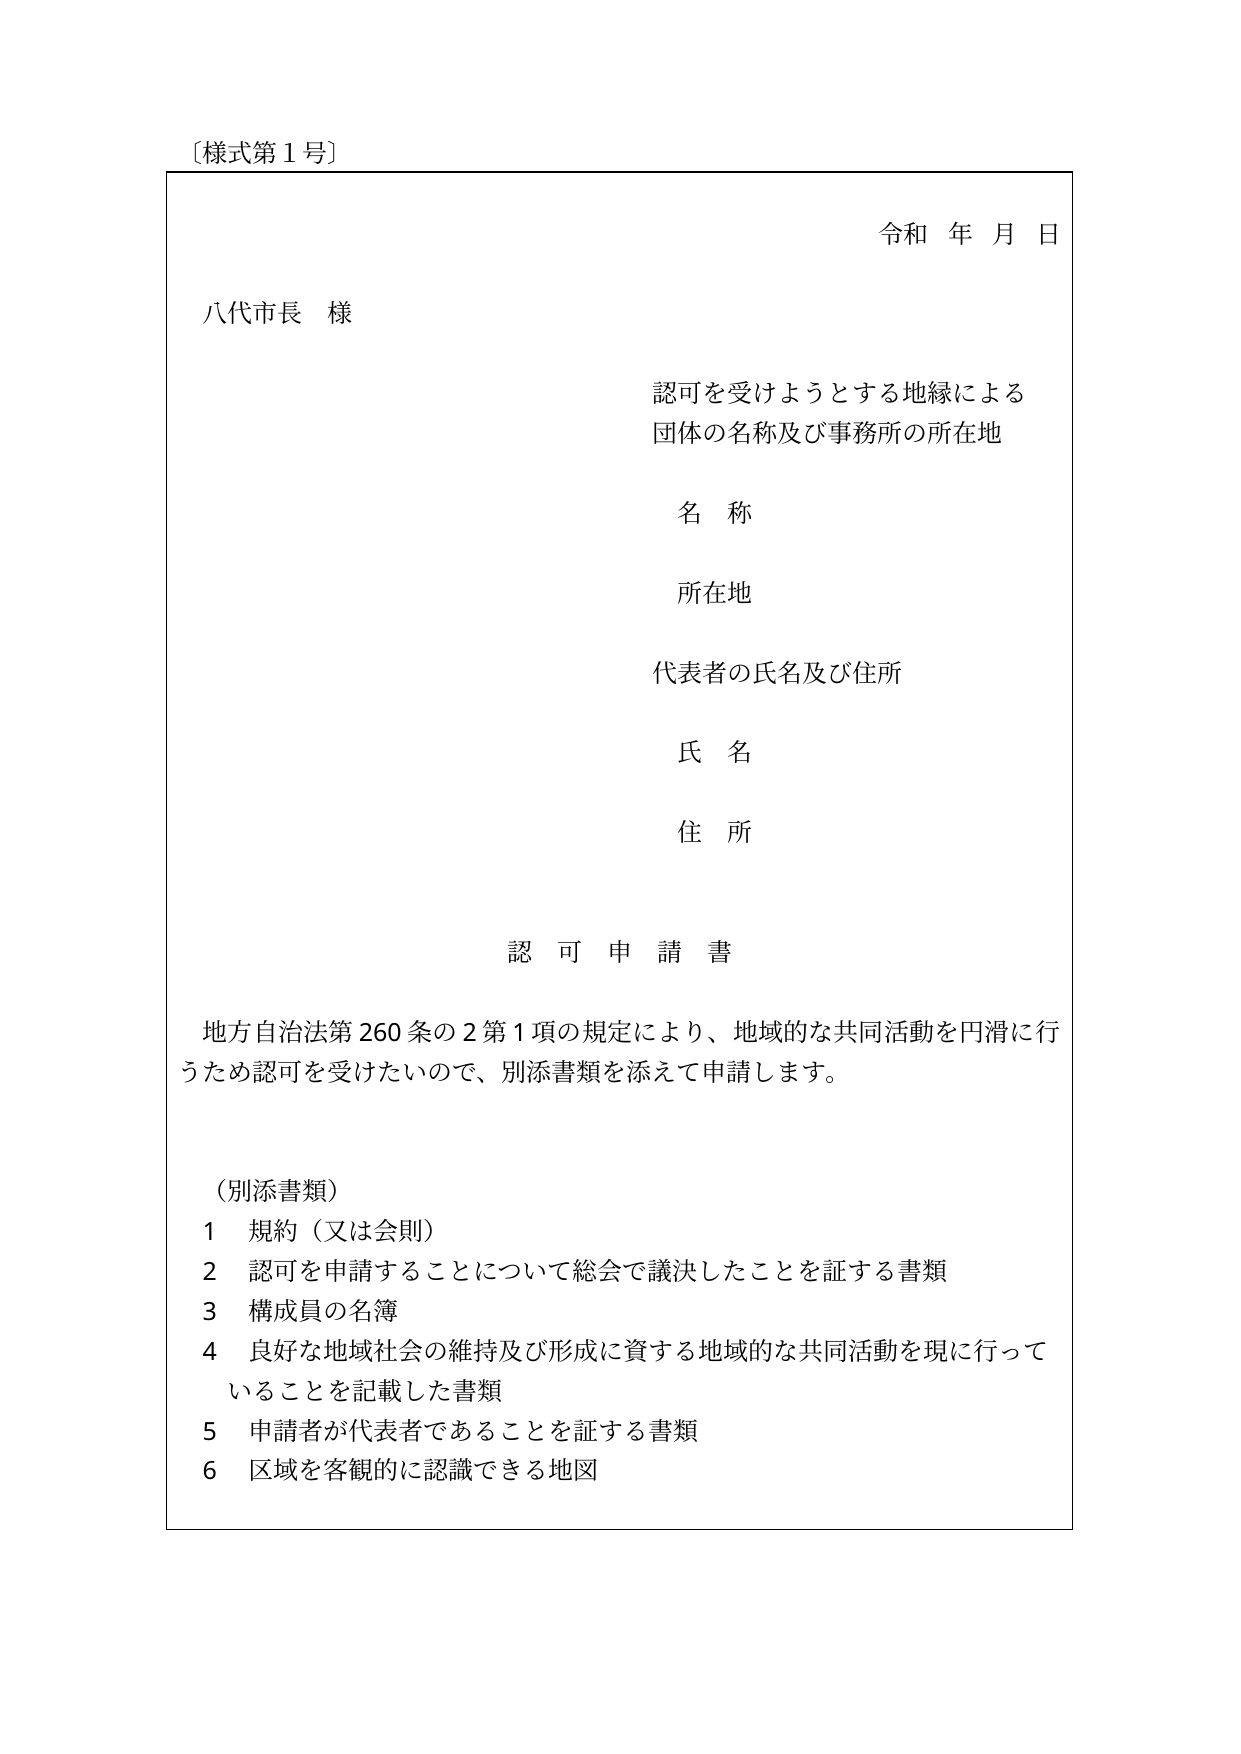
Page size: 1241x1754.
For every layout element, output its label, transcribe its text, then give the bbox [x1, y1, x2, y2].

table_header 令和 年 月 日 八代市長 様 認可を受けようとする地縁による 団体の名称及び事務所の所在地 名 称 所在地 代表者の氏名及び住所 氏 名 住 所 認 可 申 請 書 地方自治法第260条の2第1項の規定により、地域的な共同活動を円滑に行うため認可を受けたいので、別添書類を添えて申請します。 （別添書類） 1 規約（又は会則） 2 認可を申請することについて総会で議決したことを証する書類 3 構成員の名簿 4 良好な地域社会の維持及び形成に資する地域的な共同活動を現に行って いることを記載した書類 5 申請者が代表者であることを証する書類 6 区域を客観的に認識できる地図 [167, 173, 1072, 1529]
text 〔様式第１号〕 [177, 132, 1063, 171]
